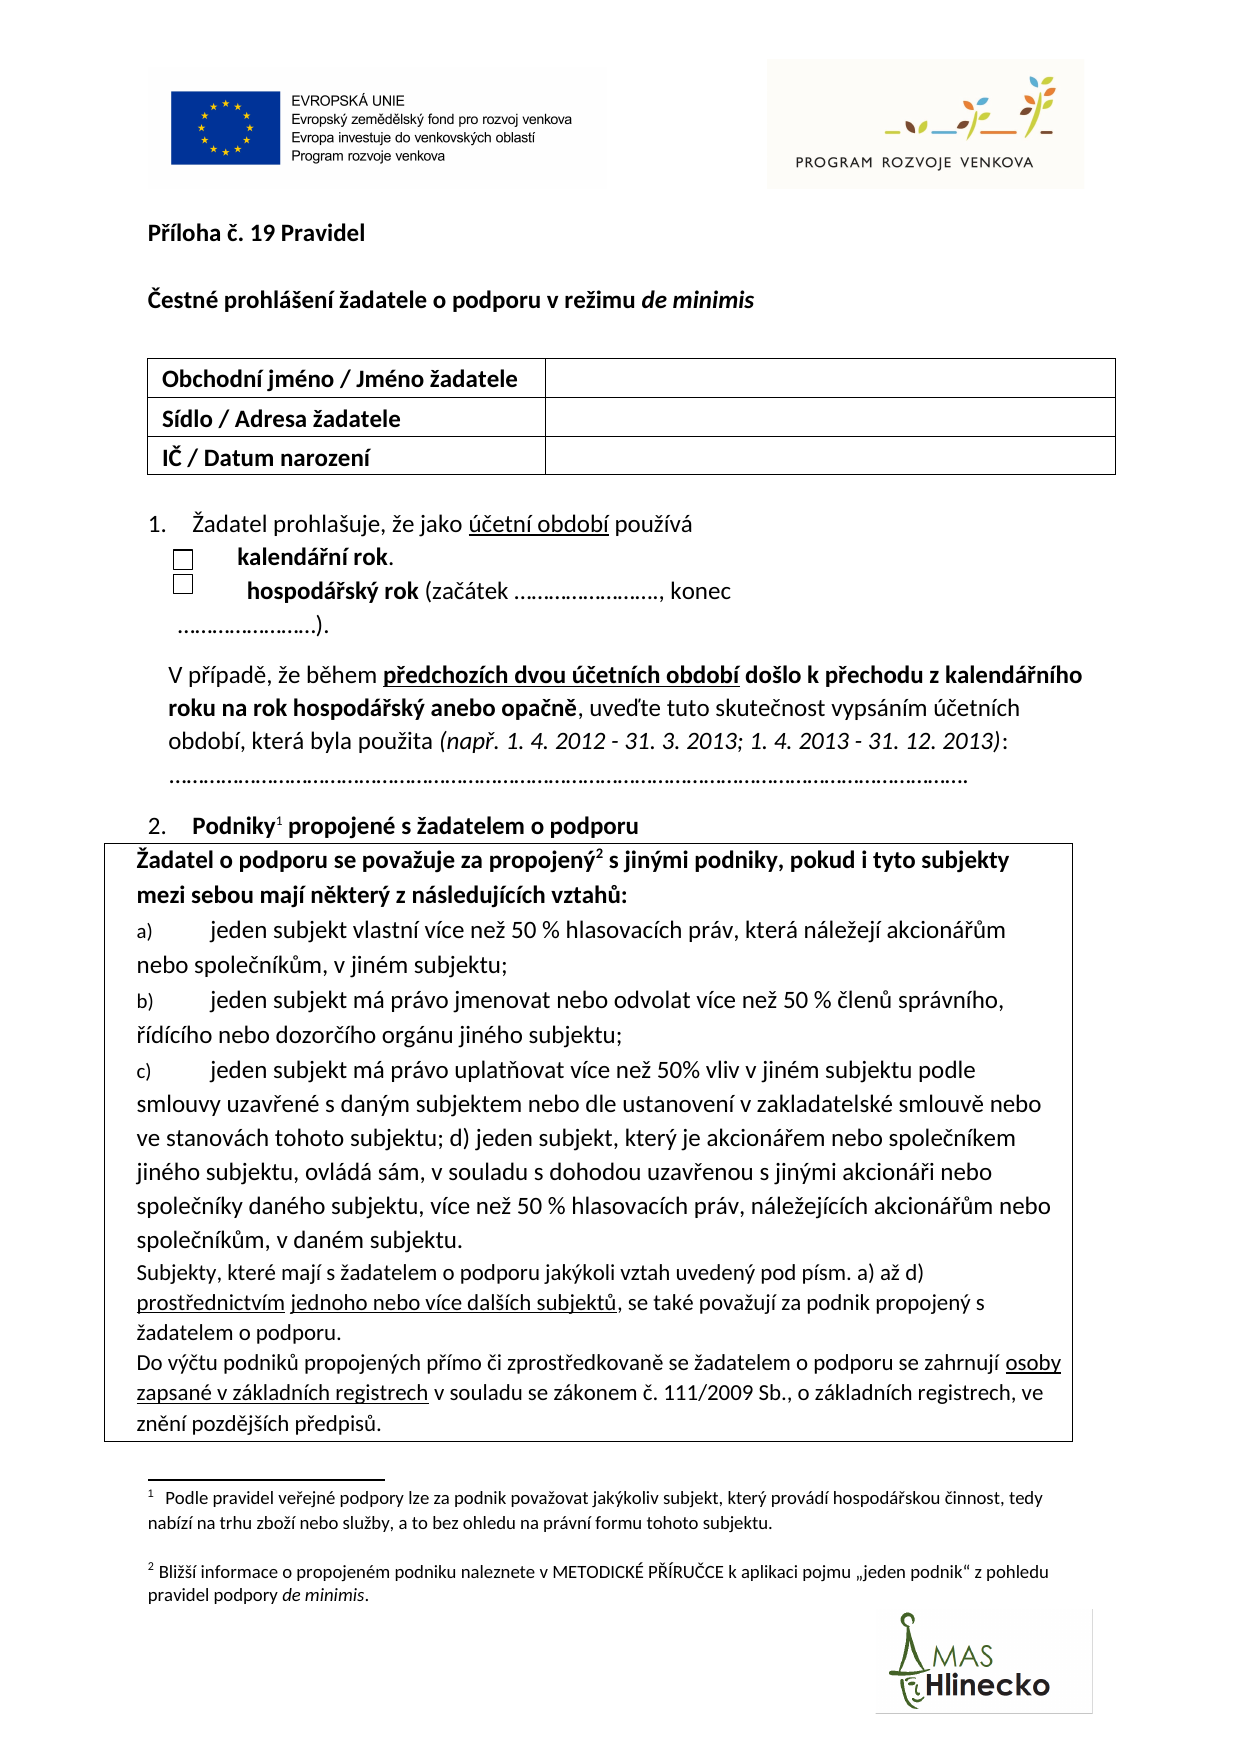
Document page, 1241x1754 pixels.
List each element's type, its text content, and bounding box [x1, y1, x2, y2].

text kalendářní rok. [168, 541, 1093, 572]
table_cell Sídlo / Adresa žadatele [148, 398, 545, 436]
table_header Obchodní jméno / Jméno žadatele [148, 359, 545, 397]
picture [147, 67, 607, 189]
text Čestné prohlášení žadatele o podporu v režimu de minimis [148, 284, 1093, 314]
list Podniky propojené s žadatelem o podporu [148, 810, 1093, 841]
text …………………………………………………………………………………………………………………………. [169, 760, 1093, 790]
table_cell [546, 437, 1115, 474]
table_cell [546, 398, 1115, 436]
picture [875, 1609, 1093, 1714]
text Příloha č. 19 Pravidel [148, 217, 1093, 247]
text hospodářský rok (začátek ……………………., konec ……………………). [178, 575, 886, 640]
list Žadatel prohlašuje, že jako účetní období používá [148, 508, 1093, 539]
picture [767, 59, 1085, 189]
table_header [546, 359, 1115, 397]
text V případě, že během předchozích dvou účetních období došlo k přechodu z kalendářního roku na rok hospodářský anebo opačně, uveďte tuto skutečnost vypsáním účetních období, která byla použita (např. 1. 4. 2012 - 31. 3. 2013; 1. 4. 2013 - 31. 12. 2013): [168, 660, 1093, 756]
table_cell IČ / Datum narození [148, 437, 545, 474]
table_header Žadatel o podporu se považuje za propojený s jinými podniky, pokud i tyto subjekty mezi sebou mají některý z následujících vztahů: jeden subjekt vlastní více než 50 % hlasovacích práv, která náležejí akcionářům nebo společníkům, v jiném subjektu; jeden subjekt má právo jmenovat nebo odvolat více než 50 % členů správního, řídícího nebo dozorčího orgánu jiného subjektu; jeden subjekt má právo uplatňovat více než 50% vliv v jiném subjektu podle smlouvy uzavřené s daným subjektem nebo dle ustanovení v zakladatelské smlouvě nebo ve stanovách tohoto subjektu; d) jeden subjekt, který je akcionářem nebo společníkem jiného subjektu, ovládá sám, v souladu s dohodou uzavřenou s jinými akcionáři nebo společníky daného subjektu, více než 50 % hlasovacích práv, náležejících akcionářům nebo společníkům, v daném subjektu. Subjekty, které mají s žadatelem o podporu jakýkoli vztah uvedený pod písm. a) až d) prostřednictvím jednoho nebo více dalších subjektů, se také považují za podnik propojený s žadatelem o podporu. Do výčtu podniků propojených přímo či zprostředkovaně se žadatelem o podporu se zahrnují osoby zapsané v základních registrech v souladu se zákonem č. 111/2009 Sb., o základních registrech, ve znění pozdějších předpisů. [105, 844, 1072, 1441]
